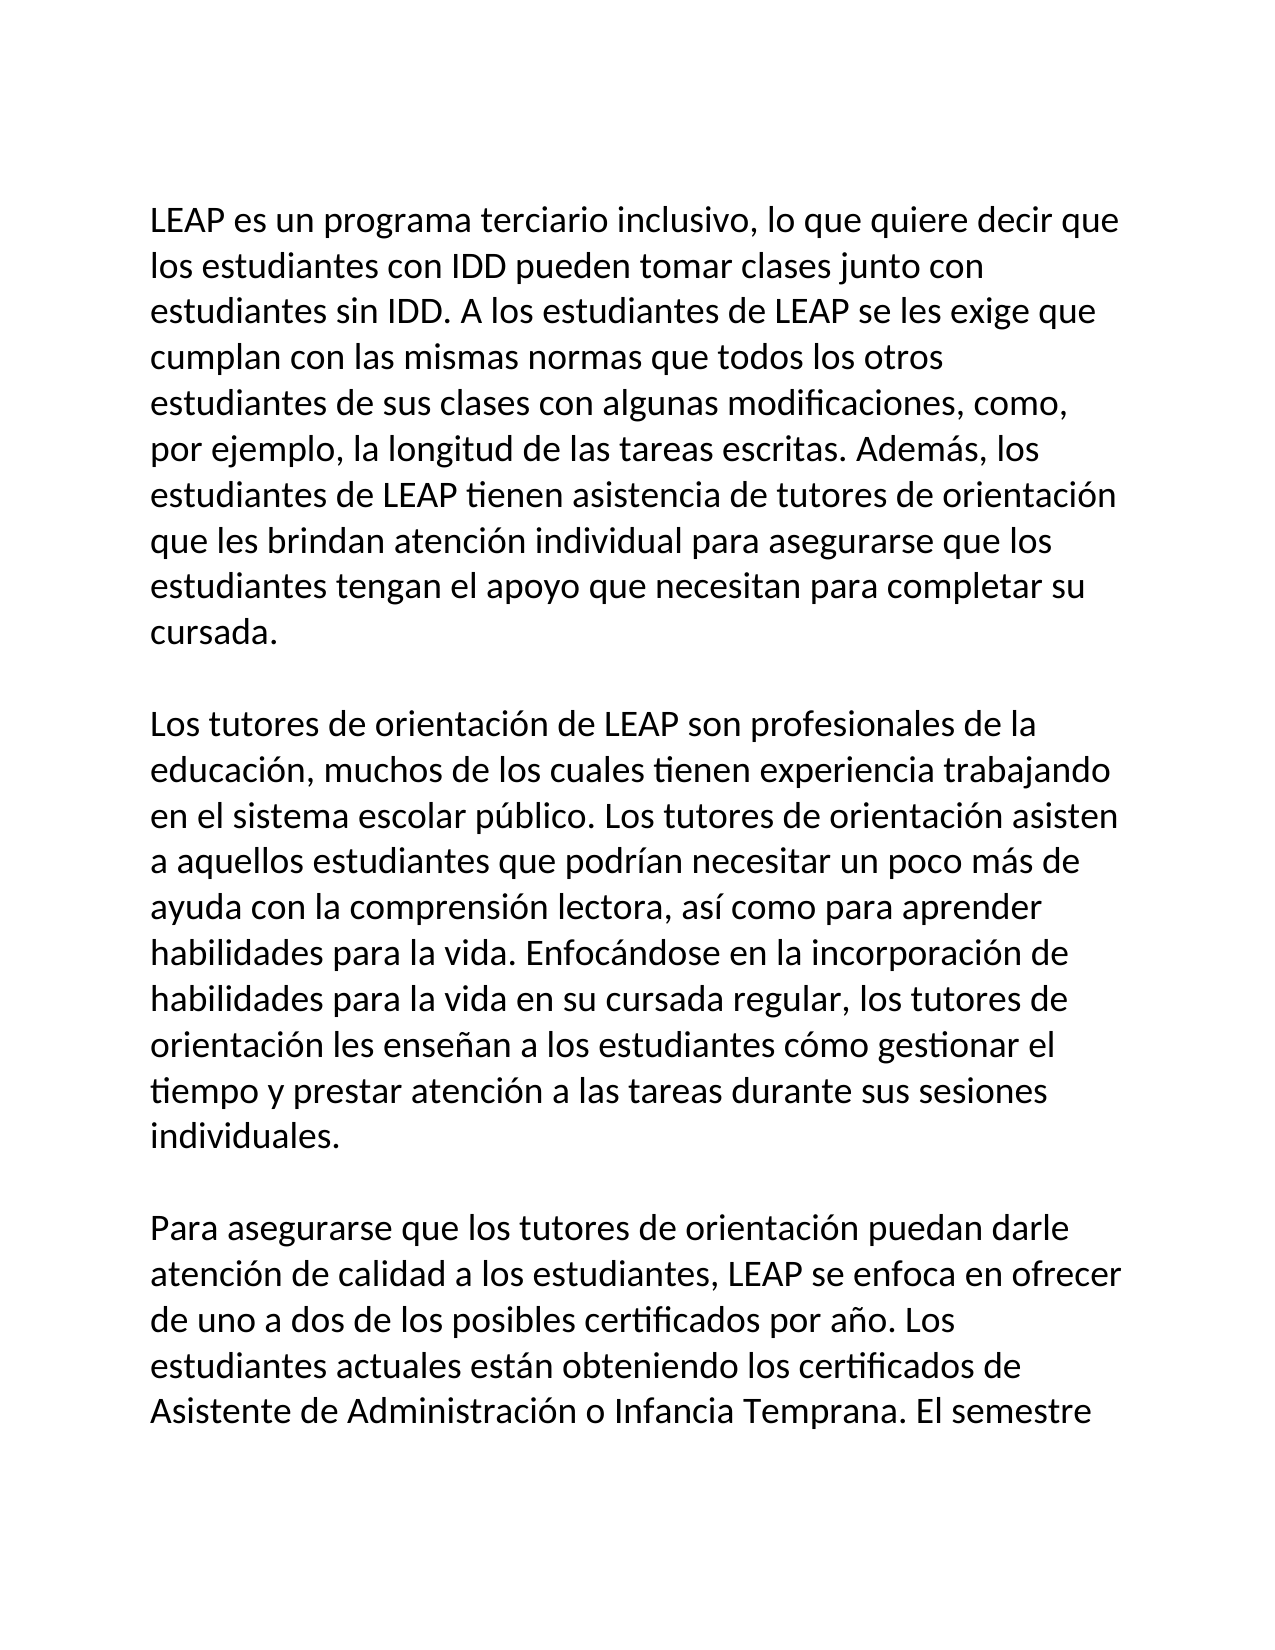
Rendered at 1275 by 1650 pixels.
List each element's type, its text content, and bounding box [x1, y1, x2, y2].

text Los tutores de orientación de LEAP son profesionales de la educación, muchos de los cuales tienen experiencia trabajando en el sistema escolar público. Los tutores de orientación asisten a aquellos estudiantes que podrían necesitar un poco más de ayuda con la comprensión lectora, así como para aprender habilidades para la vida. Enfocándose en la incorporación de habilidades para la vida en su cursada regular, los tutores de orientación les enseñan a los estudiantes cómo gestionar el tiempo y prestar atención a las tareas durante sus sesiones individuales. [150, 700, 1125, 1158]
text LEAP es un programa terciario inclusivo, lo que quiere decir que los estudiantes con IDD pueden tomar clases junto con estudiantes sin IDD. A los estudiantes de LEAP se les exige que cumplan con las mismas normas que todos los otros estudiantes de sus clases con algunas modificaciones, como, por ejemplo, la longitud de las tareas escritas. Además, los estudiantes de LEAP tienen asistencia de tutores de orientación que les brindan atención individual para asegurarse que los estudiantes tengan el apoyo que necesitan para completar su cursada. [150, 196, 1125, 654]
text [150, 1204, 1125, 1433]
